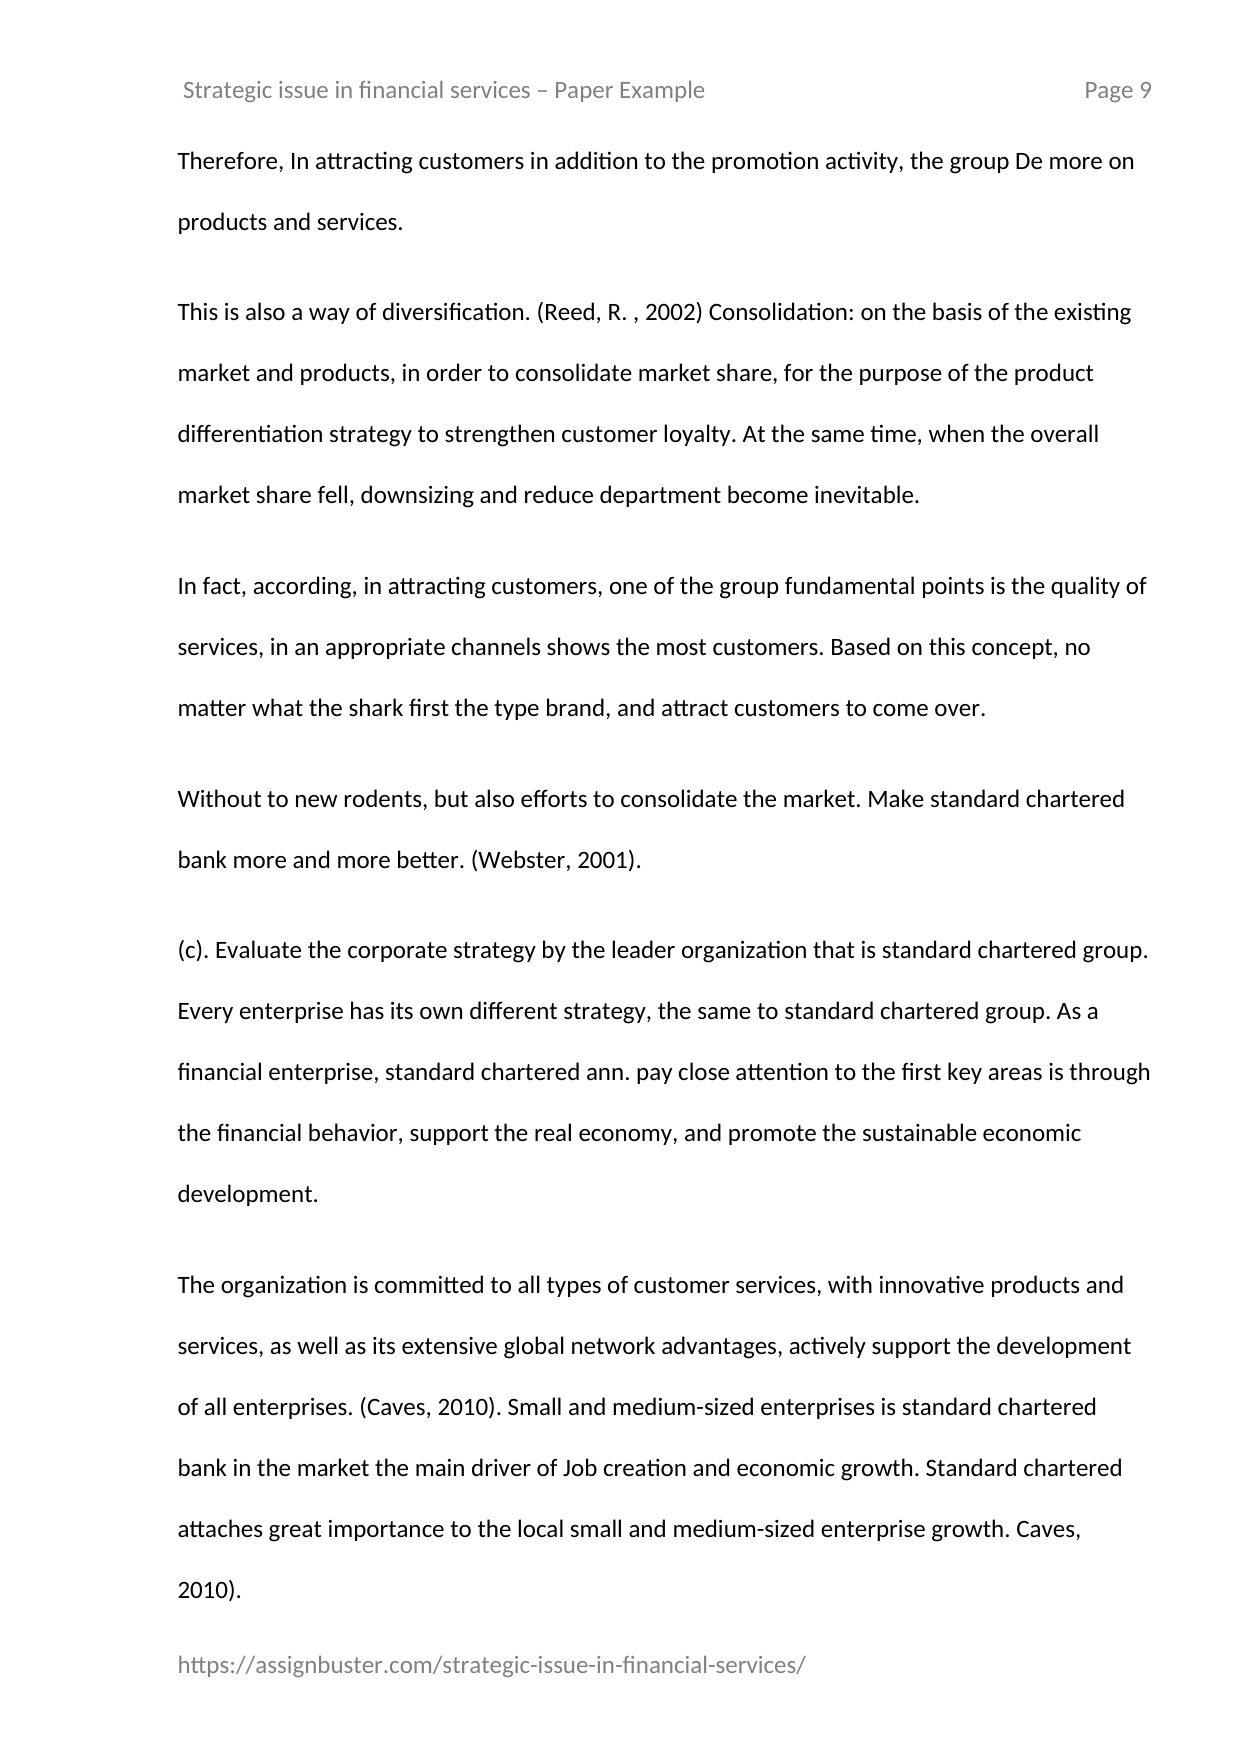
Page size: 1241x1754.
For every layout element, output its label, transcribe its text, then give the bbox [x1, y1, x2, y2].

text Therefore, In attracting customers in addition to the promotion activity, the group De more on products and services. [177, 145, 1152, 237]
text (c). Evaluate the corporate strategy by the leader organization that is standard chartered group. Every enterprise has its own different strategy, the same to standard chartered group. As a financial enterprise, standard chartered ann. pay close attention to the first key areas is through the financial behavior, support the real economy, and promote the sustainable economic development. [177, 934, 1152, 1209]
text Without to new rodents, but also efforts to consolidate the market. Make standard chartered bank more and more better. (Webster, 2001). [177, 783, 1152, 874]
text The organization is committed to all types of customer services, with innovative products and services, as well as its extensive global network advantages, actively support the development of all enterprises. (Caves, 2010). Small and medium-sized enterprises is standard chartered bank in the market the main driver of Job creation and economic growth. Standard chartered attaches great importance to the local small and medium-sized enterprise growth. Caves, 2010). [177, 1269, 1152, 1605]
text In fact, according, in attracting customers, one of the group fundamental points is the quality of services, in an appropriate channels shows the most customers. Based on this concept, no matter what the shark first the type brand, and attract customers to come over. [177, 570, 1152, 723]
text This is also a way of diversification. (Reed, R. , 2002) Consolidation: on the basis of the existing market and products, in order to consolidate market share, for the purpose of the product differentiation strategy to strengthen customer loyalty. At the same time, when the overall market share fell, downsizing and reduce department become inevitable. [177, 297, 1152, 510]
